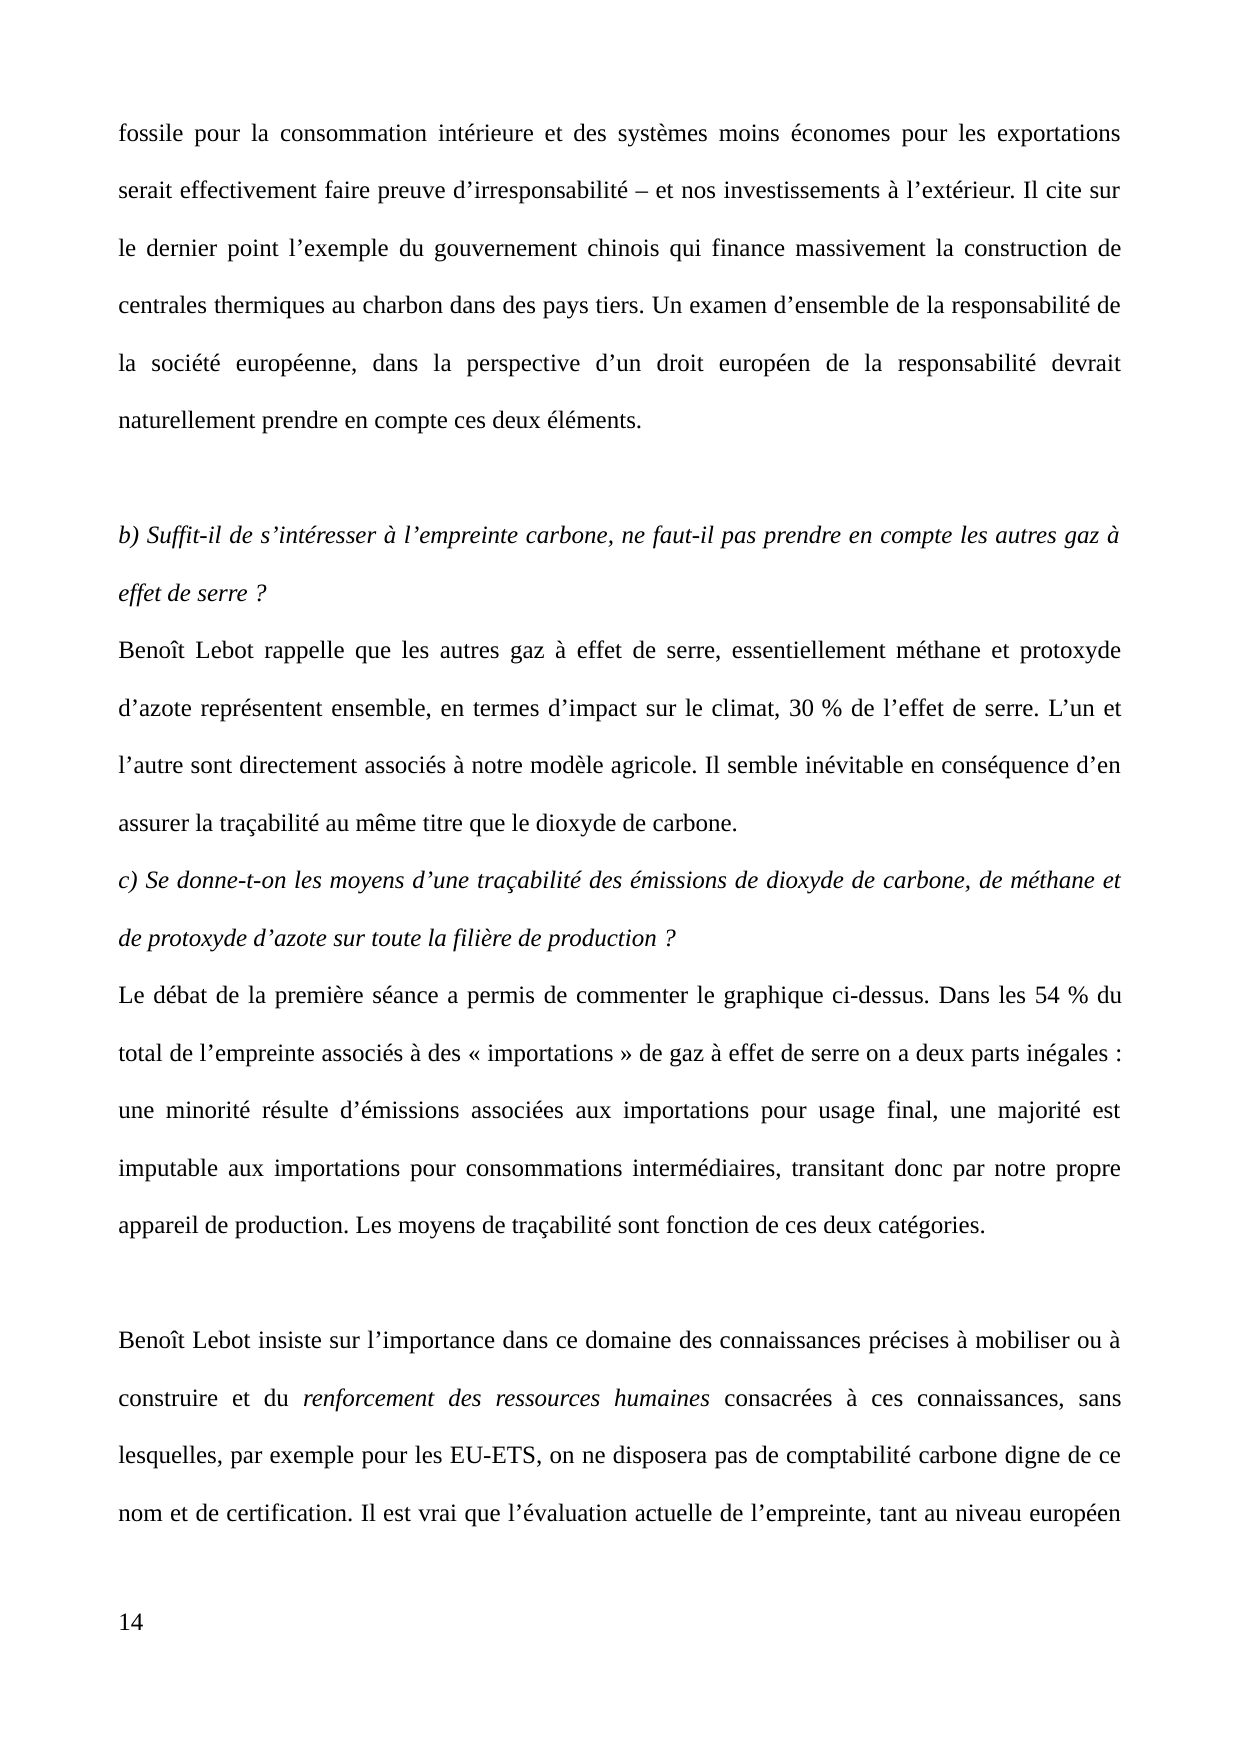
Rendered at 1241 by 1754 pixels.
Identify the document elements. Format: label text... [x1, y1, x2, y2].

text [118, 1326, 1122, 1527]
text b) Suffit-il de s’intéresser à l’empreinte carbone, ne faut-il pas prendre en compte les autres gaz à effet de serre ? [118, 521, 1122, 607]
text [118, 118, 1122, 434]
text Benoît Lebot rappelle que les autres gaz à effet de serre, essentiellement méthane et protoxyde d’azote représentent ensemble, en termes d’impact sur le climat, 30 % de l’effet de serre. L’un et l’autre sont directement associés à notre modèle agricole. Il semble inévitable en conséquence d’en assurer la traçabilité au même titre que le dioxyde de carbone. [118, 636, 1122, 837]
text c) Se donne-t-on les moyens d’une traçabilité des émissions de dioxyde de carbone, de méthane et de protoxyde d’azote sur toute la filière de production ? [118, 866, 1122, 952]
text Le débat de la première séance a permis de commenter le graphique ci-dessus. Dans les 54 % du total de l’empreinte associés à des « importations » de gaz à effet de serre on a deux parts inégales : une minorité résulte d’émissions associées aux importations pour usage final, une majorité est imputable aux importations pour consommations intermédiaires, transitant donc par notre propre appareil de production. Les moyens de traçabilité sont fonction de ces deux catégories. [118, 981, 1122, 1239]
